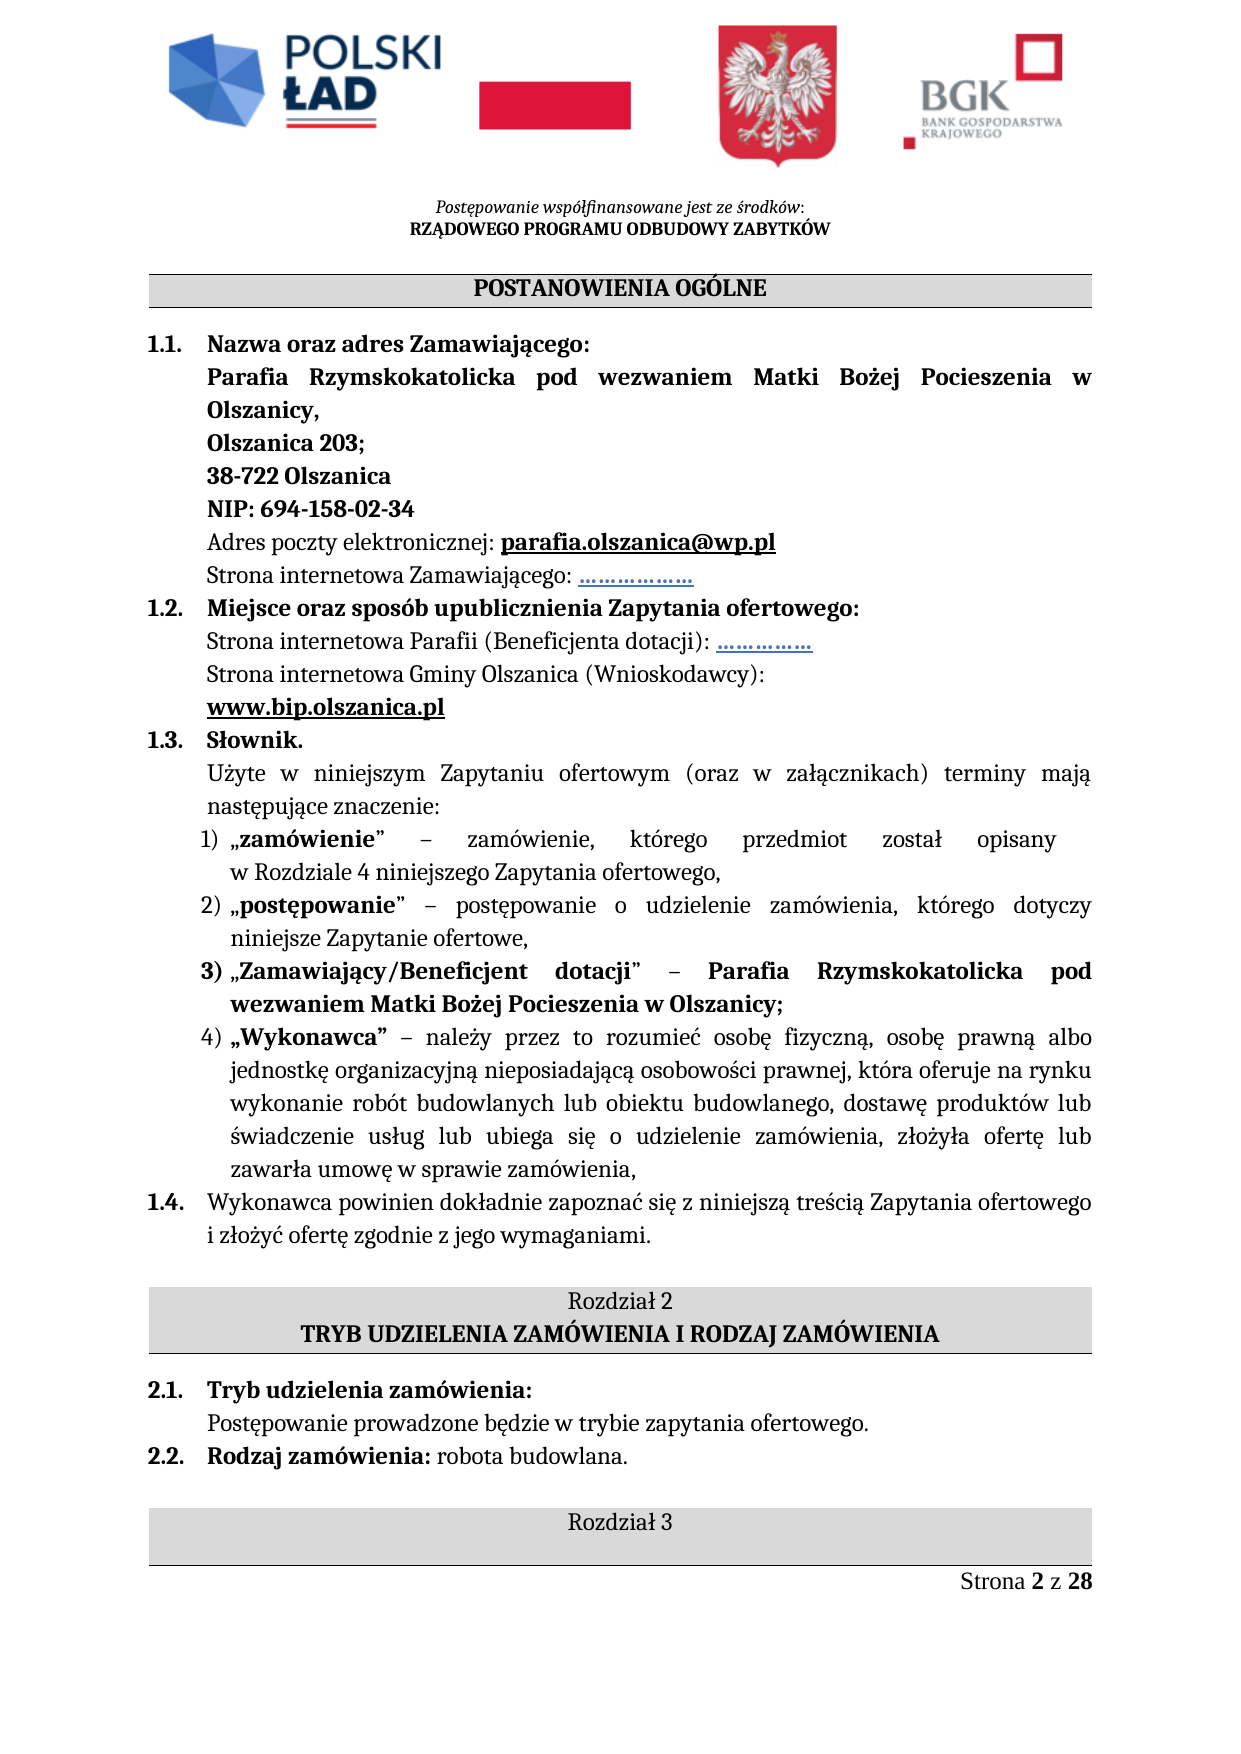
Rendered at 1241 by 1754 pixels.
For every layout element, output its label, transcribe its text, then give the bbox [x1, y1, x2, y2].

text Strona internetowa Zamawiającego: ……………… [207, 561, 1092, 589]
text Strona internetowa Gminy Olszanica (Wnioskodawcy): [207, 660, 1092, 688]
text Użyte w niniejszym Zapytaniu ofertowym (oraz w załącznikach) terminy mają następujące znaczenie: [207, 759, 1092, 821]
text 38-722 Olszanica [207, 462, 1092, 490]
list „Wykonawca” – należy przez to rozumieć osobę fizyczną, osobę prawną albo jednostkę organizacyjną nieposiadającą osobowości prawnej, która oferuje na rynku wykonanie robót budowlanych lub obiektu budowlanego, dostawę produktów lub świadczenie usług lub ubiega się o udzielenie zamówienia, złożyła ofertę lub zawarła umowę w sprawie zamówienia, [201, 1023, 1092, 1184]
table_header Rozdział 3 FINANSOWANIE [149, 1508, 1092, 1565]
text Postępowanie prowadzone będzie w trybie zapytania ofertowego. [207, 1409, 1092, 1438]
list Tryb udzielenia zamówienia: [148, 1376, 1092, 1405]
table_header Rozdział 2 TRYB UDZIELENIA ZAMÓWIENIA I RODZAJ ZAMÓWIENIA [149, 1287, 1092, 1353]
list Nazwa oraz adres Zamawiającego: [148, 329, 1092, 358]
text Olszanica 203; [207, 429, 1092, 457]
text NIP: 694-158-02-34 [207, 495, 1092, 523]
text www.bip.olszanica.pl [207, 693, 1092, 722]
text Strona internetowa Parafii (Beneficjenta dotacji): …………… [207, 627, 1092, 656]
list Słownik. [148, 726, 1092, 754]
list Miejsce oraz sposób upublicznienia Zapytania ofertowego: [148, 594, 1092, 622]
list Wykonawca powinien dokładnie zapoznać się z niniejszą treścią Zapytania ofertowego i złożyć ofertę zgodnie z jego wymaganiami. [148, 1188, 1092, 1250]
list „zamówienie” – zamówienie, którego przedmiot został opisany w Rozdziale 4 niniejszego Zapytania ofertowego, [201, 825, 1092, 887]
text Adres poczty elektronicznej: parafia.olszanica@wp.pl [207, 528, 1092, 556]
text Parafia Rzymskokatolicka pod wezwaniem Matki Bożej Pocieszenia w Olszanicy, [207, 363, 1092, 424]
picture [147, 0, 1093, 176]
list „Zamawiający/Beneficjent dotacji” – Parafia Rzymskokatolicka pod wezwaniem Matki Bożej Pocieszenia w Olszanicy; [201, 957, 1092, 1019]
list Rodzaj zamówienia: robota budowlana. [148, 1442, 1092, 1471]
list „postępowanie” – postępowanie o udzielenie zamówienia, którego dotyczy niniejsze Zapytanie ofertowe, [201, 891, 1092, 953]
table_header Rozdział 1 POSTANOWIENIA OGÓLNE [149, 275, 1092, 307]
